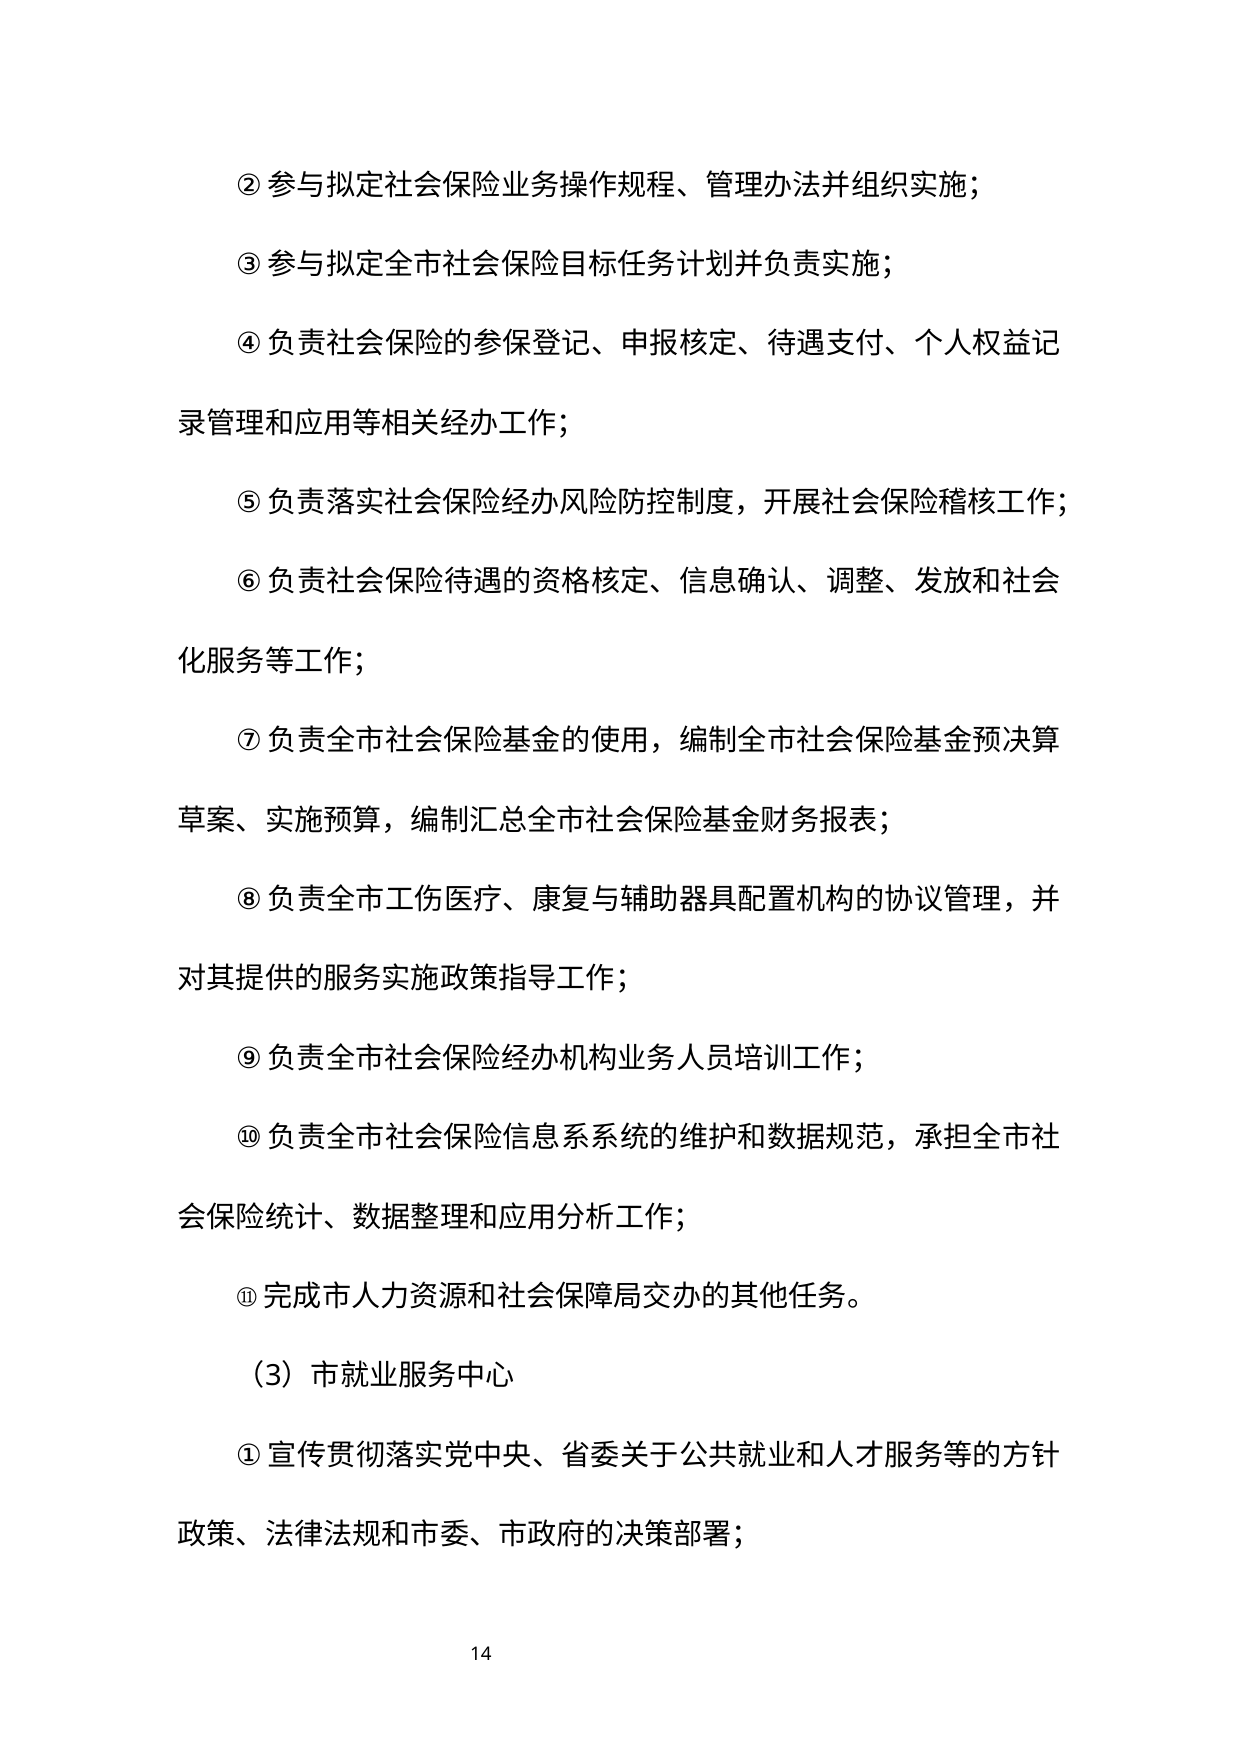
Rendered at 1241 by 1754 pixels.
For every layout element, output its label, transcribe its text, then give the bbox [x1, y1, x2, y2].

text ③参与拟定全市社会保险目标任务计划并负责实施； [177, 222, 1063, 301]
text ⑥负责社会保险待遇的资格核定、信息确认、调整、发放和社会化服务等工作； [177, 539, 1063, 698]
text ⑦负责全市社会保险基金的使用，编制全市社会保险基金预决算草案、实施预算，编制汇总全市社会保险基金财务报表； [177, 698, 1063, 857]
text ④负责社会保险的参保登记、申报核定、待遇支付、个人权益记录管理和应用等相关经办工作； [177, 301, 1063, 460]
text ②参与拟定社会保险业务操作规程、管理办法并组织实施； [177, 143, 1063, 222]
text ⑨负责全市社会保险经办机构业务人员培训工作； [177, 1016, 1063, 1095]
text ⑪完成市人力资源和社会保障局交办的其他任务。 [177, 1254, 1063, 1333]
text ⑧负责全市工伤医疗、康复与辅助器具配置机构的协议管理，并对其提供的服务实施政策指导工作； [177, 857, 1063, 1016]
text ⑩负责全市社会保险信息系系统的维护和数据规范，承担全市社会保险统计、数据整理和应用分析工作； [177, 1095, 1063, 1254]
text ①宣传贯彻落实党中央、省委关于公共就业和人才服务等的方针政策、法律法规和市委、市政府的决策部署； [177, 1413, 1063, 1571]
text ⑤负责落实社会保险经办风险防控制度，开展社会保险稽核工作； [177, 460, 1063, 539]
text （3）市就业服务中心 [177, 1333, 1063, 1413]
